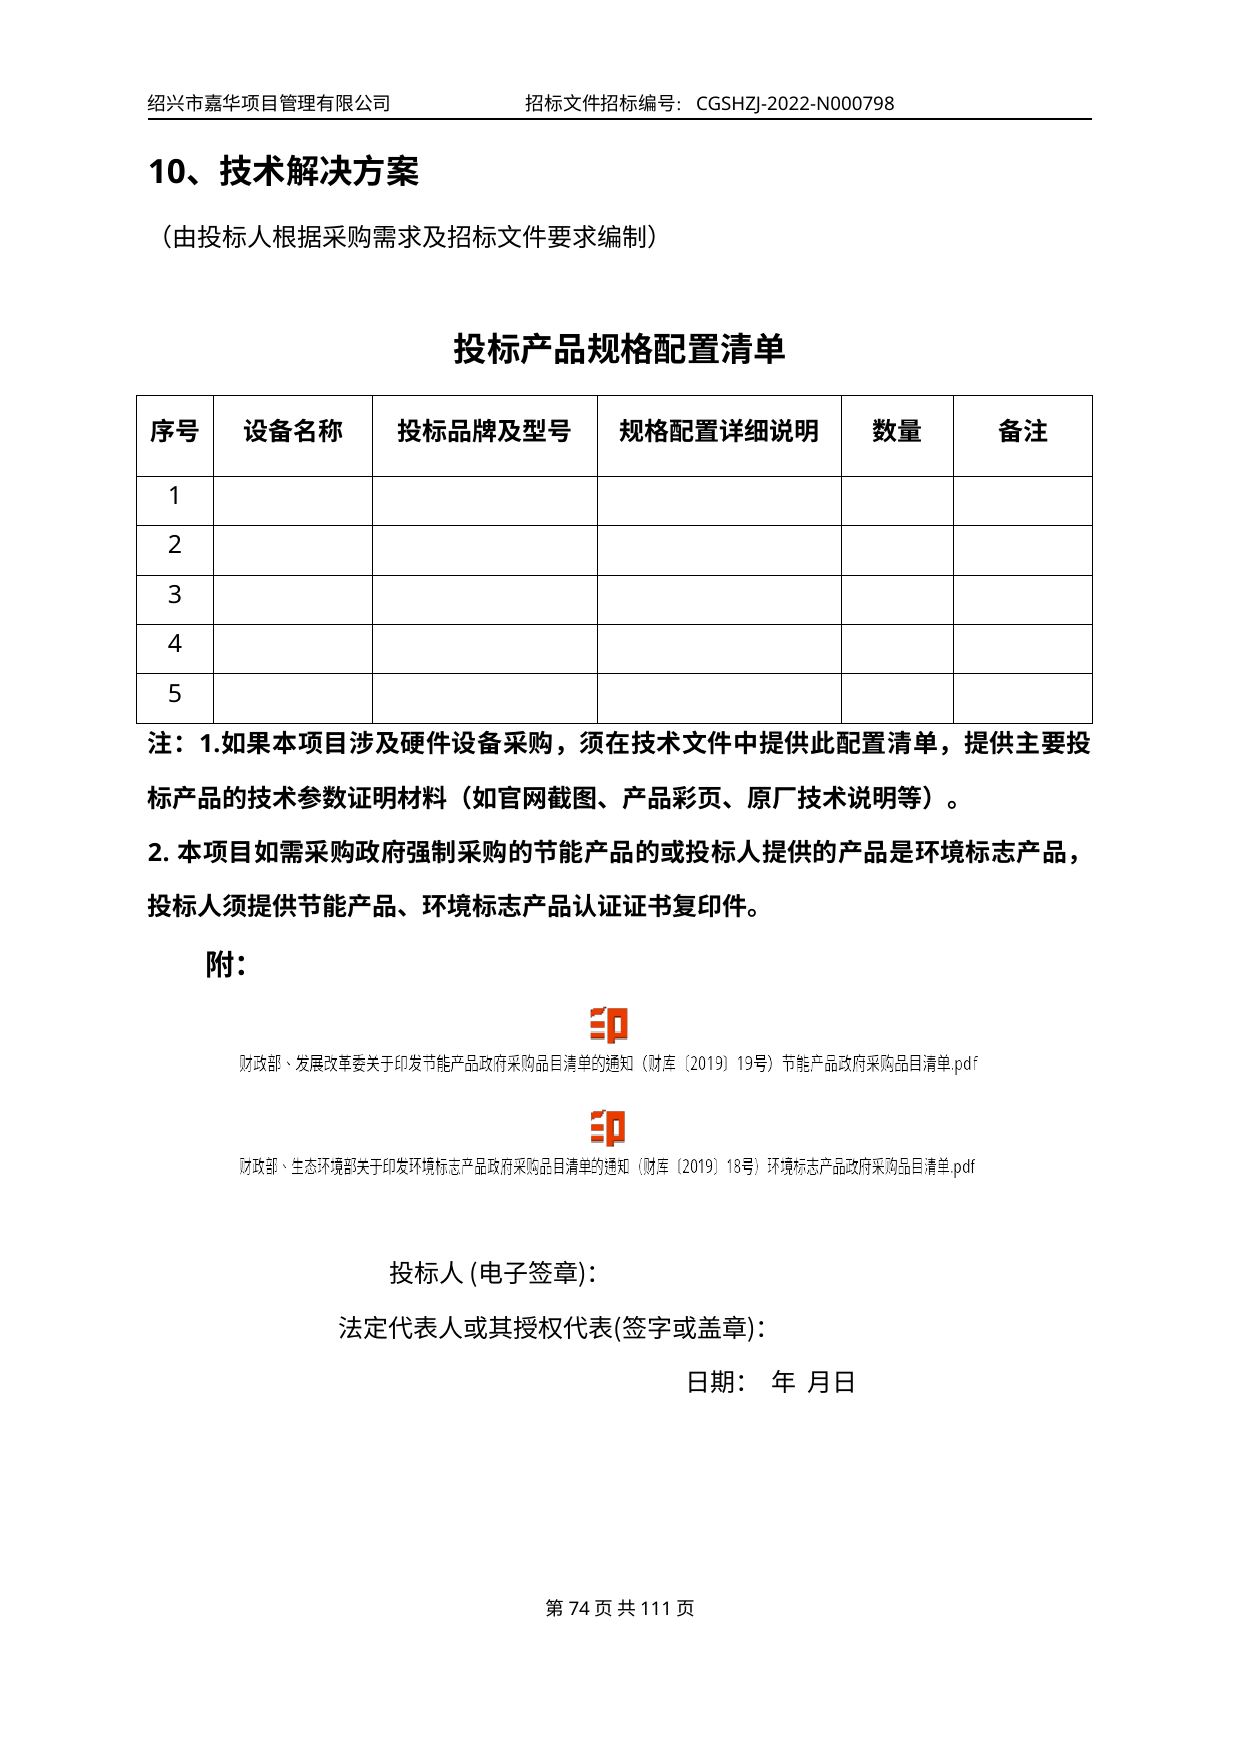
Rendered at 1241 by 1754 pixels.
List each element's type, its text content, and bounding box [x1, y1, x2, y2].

text 投标人 (电子签章)： [148, 1254, 1092, 1290]
text 注：1.如果本项目涉及硬件设备采购，须在技术文件中提供此配置清单，提供主要投标产品的技术参数证明材料（如官网截图、产品彩页、原厂技术说明等）。 [148, 724, 1092, 814]
table_cell [598, 674, 841, 723]
table_cell 1 [137, 477, 213, 525]
table_cell [842, 625, 953, 673]
text 投标产品规格配置清单 [148, 323, 1092, 371]
text 日期： 年 月日 [148, 1362, 1092, 1399]
text 10、技术解决方案 [148, 145, 1092, 193]
table_header 数量 [842, 396, 953, 476]
table_cell [598, 625, 841, 673]
table_cell [842, 477, 953, 525]
table_cell [842, 674, 953, 723]
table_header 设备名称 [214, 396, 372, 476]
table_cell [598, 477, 841, 525]
table_cell [954, 625, 1092, 673]
table_cell [954, 576, 1092, 624]
table_cell [214, 576, 372, 624]
table_cell [214, 477, 372, 525]
table_cell 2 [137, 526, 213, 574]
table_cell [373, 625, 597, 673]
table_cell [214, 674, 372, 723]
table_cell [373, 674, 597, 723]
table_cell [842, 576, 953, 624]
table_cell 3 [137, 576, 213, 624]
table_header 规格配置详细说明 [598, 396, 841, 476]
table_cell [214, 526, 372, 574]
text 2. 本项目如需采购政府强制采购的节能产品的或投标人提供的产品是环境标志产品，投标人须提供节能产品、环境标志产品认证证书复印件。 [148, 832, 1092, 923]
table_header 备注 [954, 396, 1092, 476]
table_cell [373, 576, 597, 624]
table_cell [373, 526, 597, 574]
table_header 序号 [137, 396, 213, 476]
table_cell [954, 526, 1092, 574]
text （由投标人根据采购需求及招标文件要求编制） [148, 218, 1092, 254]
table_cell [214, 625, 372, 673]
table_cell [598, 576, 841, 624]
table_cell [842, 526, 953, 574]
table_cell [954, 477, 1092, 525]
table_header 投标品牌及型号 [373, 396, 597, 476]
text 法定代表人或其授权代表(签字或盖章)： [148, 1308, 1092, 1344]
text 附： [148, 941, 1092, 1190]
table_cell [954, 674, 1092, 723]
table_cell [598, 526, 841, 574]
table_cell [373, 477, 597, 525]
table_cell 5 [137, 674, 213, 723]
table_cell 4 [137, 625, 213, 673]
